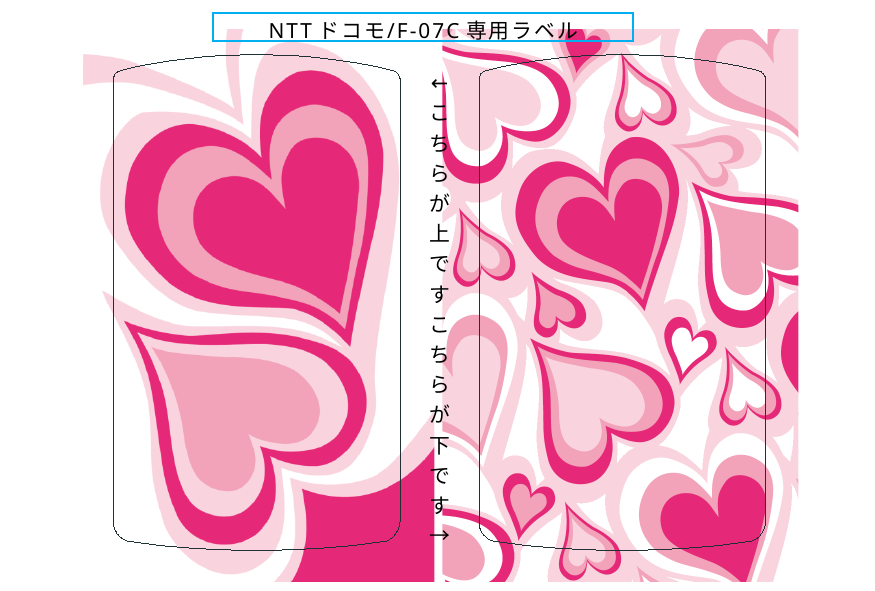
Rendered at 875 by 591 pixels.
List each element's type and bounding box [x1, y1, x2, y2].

picture [442, 29, 479, 39]
picture [481, 29, 491, 39]
picture [82, 29, 435, 582]
picture [442, 29, 799, 582]
picture [491, 33, 498, 39]
picture [326, 29, 435, 39]
picture [421, 29, 427, 37]
picture [506, 29, 527, 39]
picture [520, 29, 631, 39]
picture [215, 29, 324, 39]
